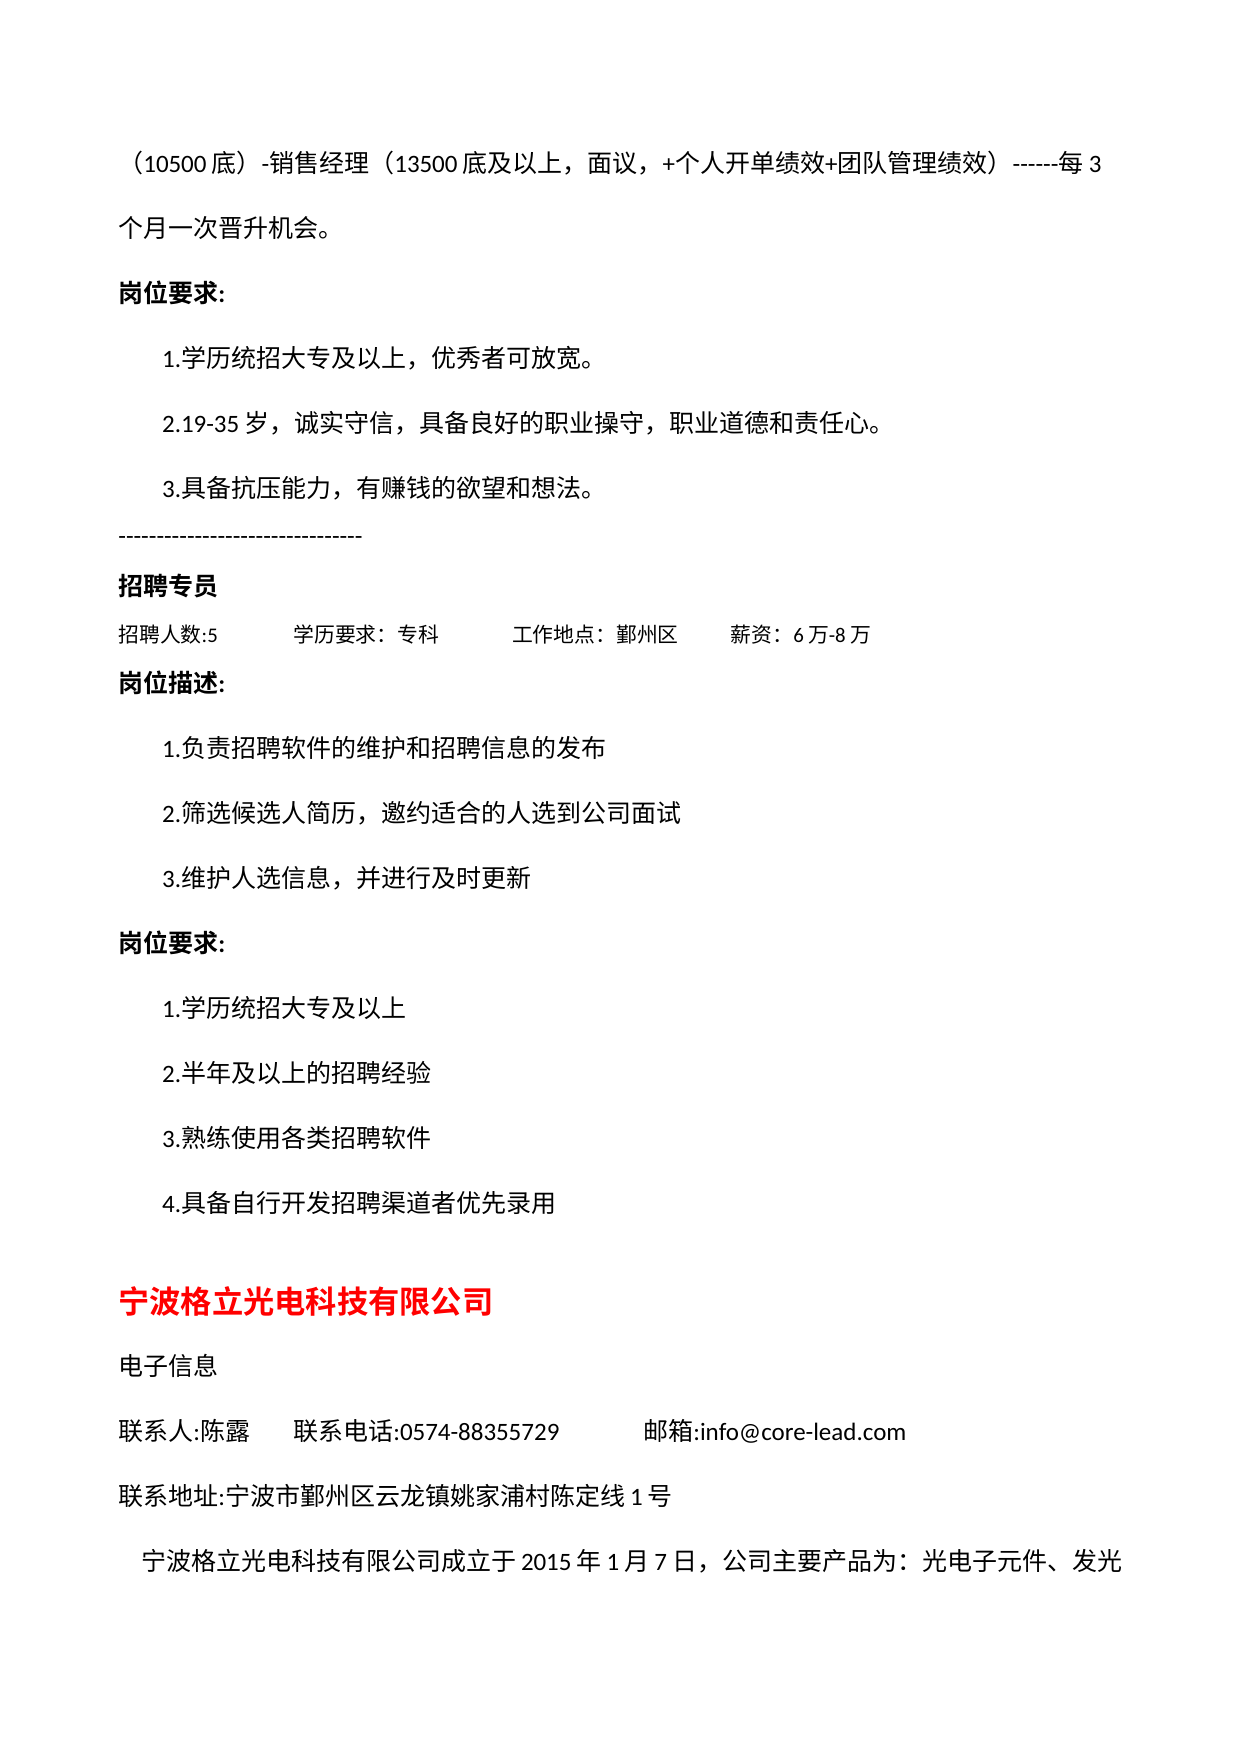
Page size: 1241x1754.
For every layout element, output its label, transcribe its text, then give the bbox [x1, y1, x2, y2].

text 联系人:陈露 联系电话:0574-88355729 邮箱:info@core-lead.com [118, 1397, 1122, 1462]
text 岗位描述: 1.负责招聘软件的维护和招聘信息的发布 2.筛选候选人简历，邀约适合的人选到公司面试 3.维护人选信息，并进行及时更新 [118, 649, 1122, 909]
text -------------------------------- [118, 519, 1122, 552]
text 岗位要求: 1.学历统招大专及以上 2.半年及以上的招聘经验 3.熟练使用各类招聘软件 4.具备自行开发招聘渠道者优先录用 [118, 909, 1122, 1234]
text 招聘人数:5 学历要求：专科 工作地点：鄞州区 薪资：6万-8万 [118, 617, 1122, 649]
text 联系地址:宁波市鄞州区云龙镇姚家浦村陈定线1号 [118, 1462, 1122, 1527]
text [118, 129, 1122, 259]
text 招聘专员 [118, 552, 1122, 617]
text 电子信息 [118, 1332, 1122, 1397]
text 宁波格立光电科技有限公司 [118, 1267, 1122, 1332]
text 岗位要求: 1.学历统招大专及以上，优秀者可放宽。 2.19-35岁，诚实守信，具备良好的职业操守，职业道德和责任心。 3.具备抗压能力，有赚钱的欲望和想法。 [118, 259, 1122, 519]
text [118, 1527, 1122, 1592]
